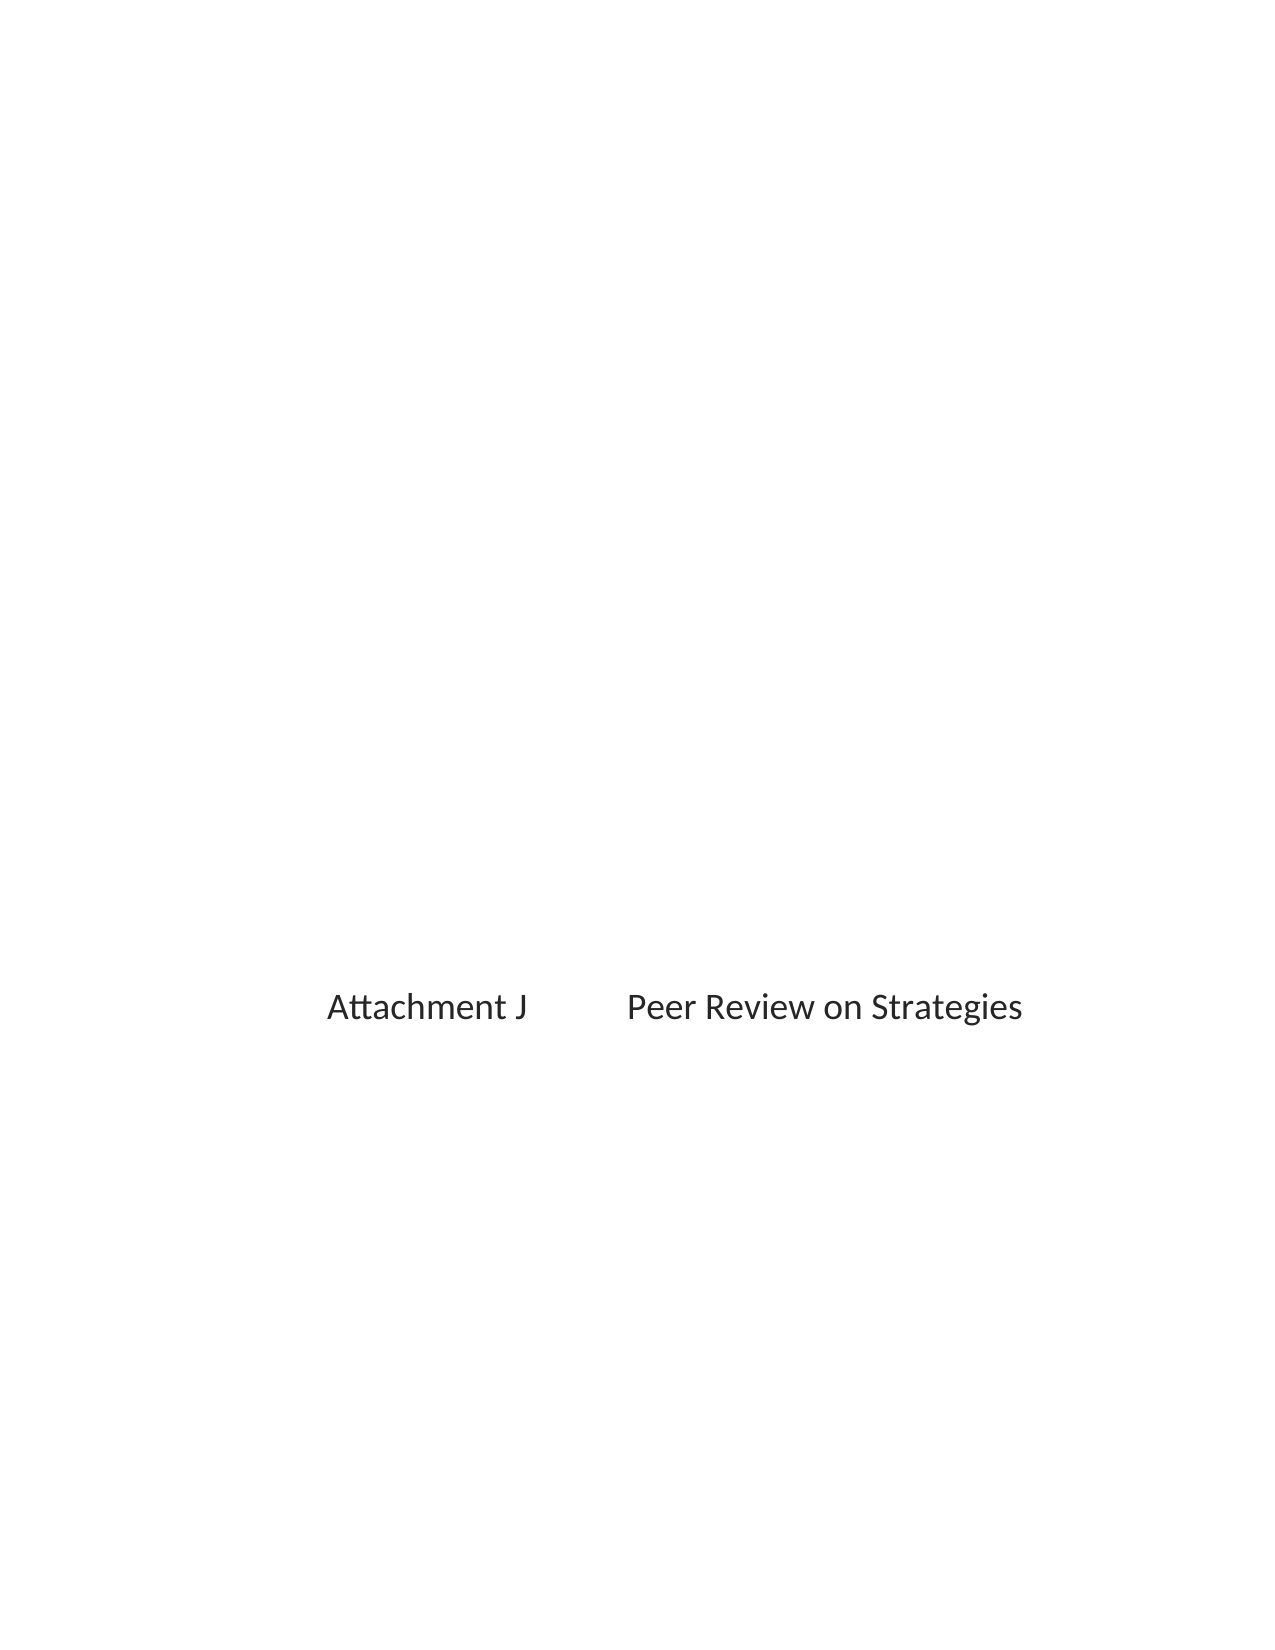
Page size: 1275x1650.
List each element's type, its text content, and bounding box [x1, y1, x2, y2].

list Attachment J Peer Review on Strategies [225, 983, 1125, 1029]
